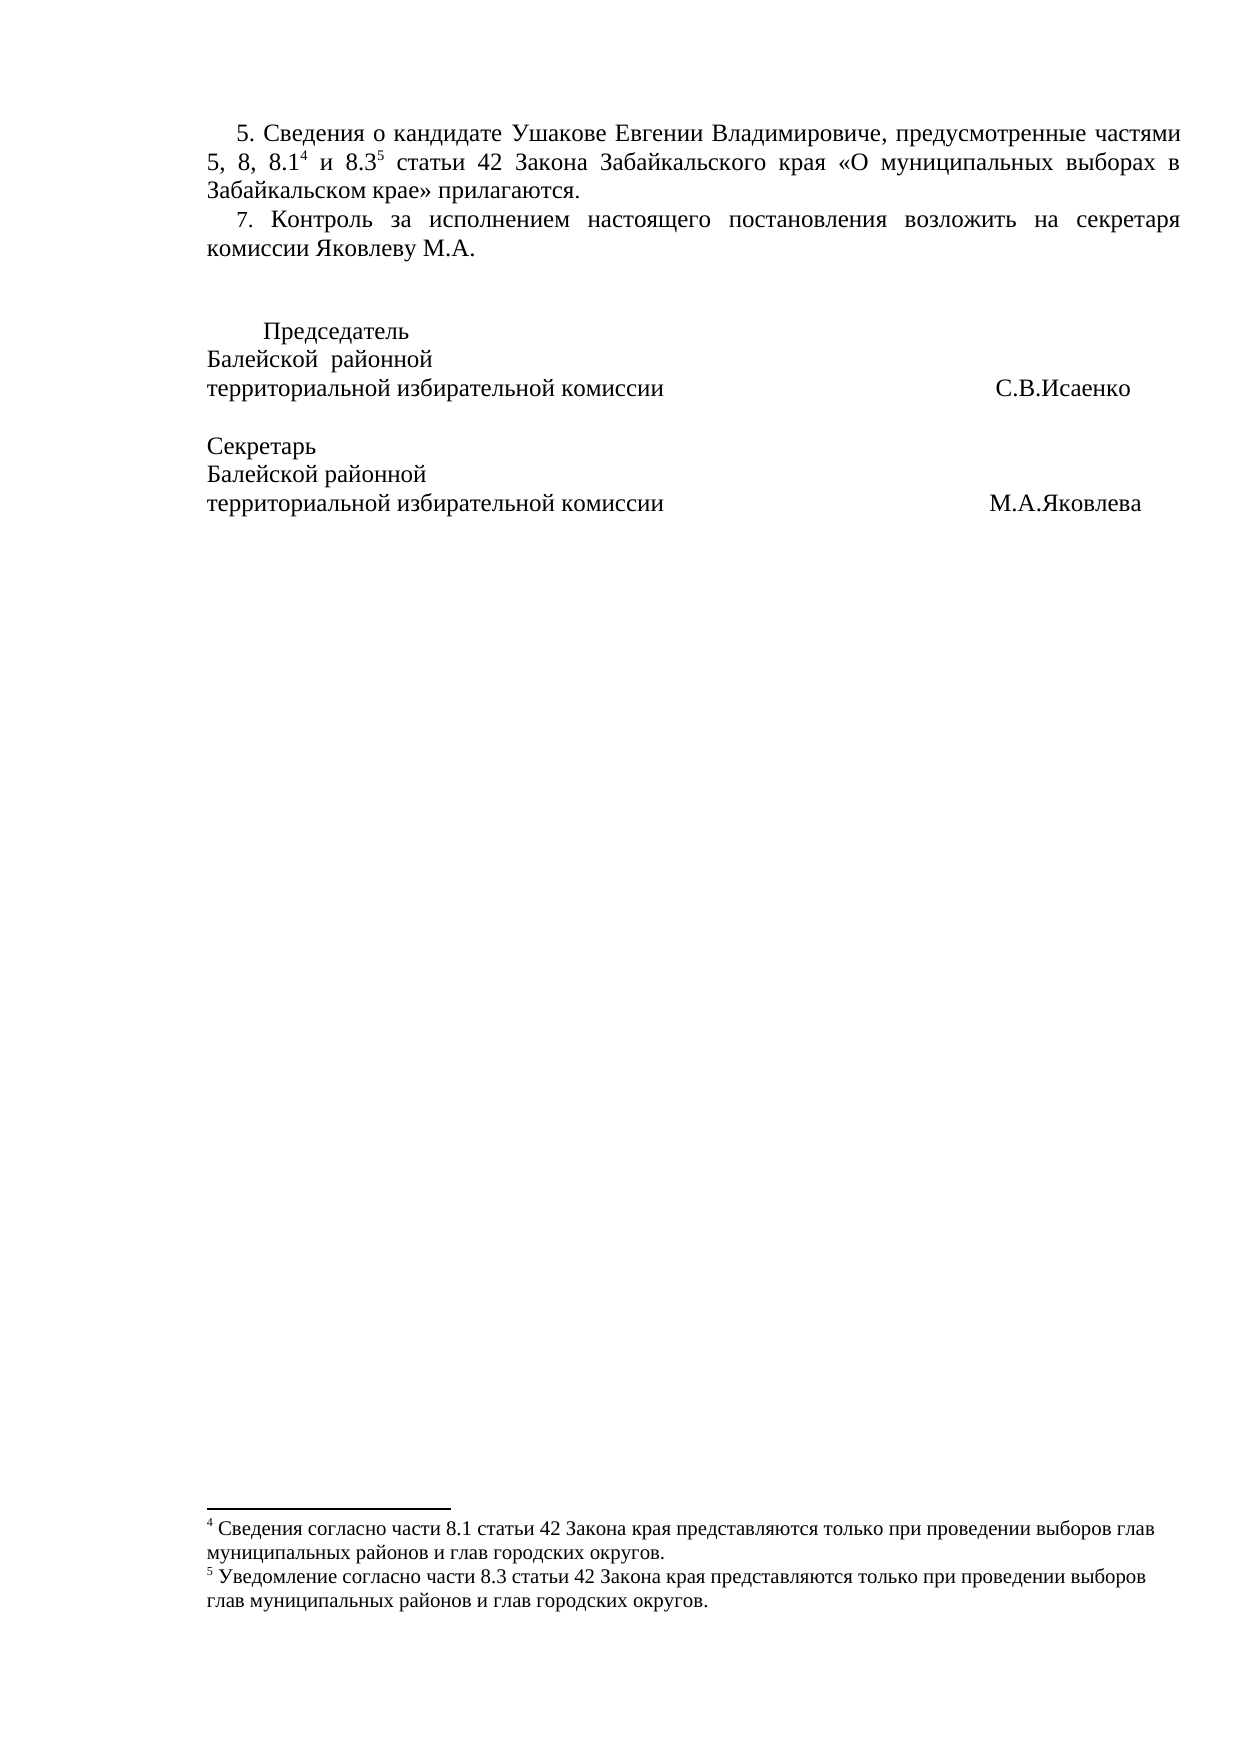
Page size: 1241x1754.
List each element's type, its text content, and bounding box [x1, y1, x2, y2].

text 7. Контроль за исполнением настоящего постановления возложить на секретаря комиссии Яковлеву М.А. [207, 204, 1181, 262]
text Балейской районной [207, 459, 1181, 488]
text территориальной избирательной комиссии С.В.Исаенко [207, 373, 1181, 402]
text территориальной избирательной комиссии М.А.Яковлева [207, 488, 1181, 517]
text Секретарь [207, 431, 1181, 459]
text Балейской районной [207, 344, 1181, 373]
text 5. Сведения о кандидате Ушакове Евгении Владимировиче, предусмотренные частями 5, 8, 8.1 и 8.3 статьи 42 Закона Забайкальского края «О муниципальных выборах в Забайкальском крае» прилагаются. [207, 118, 1181, 204]
text Председатель [207, 316, 1181, 344]
